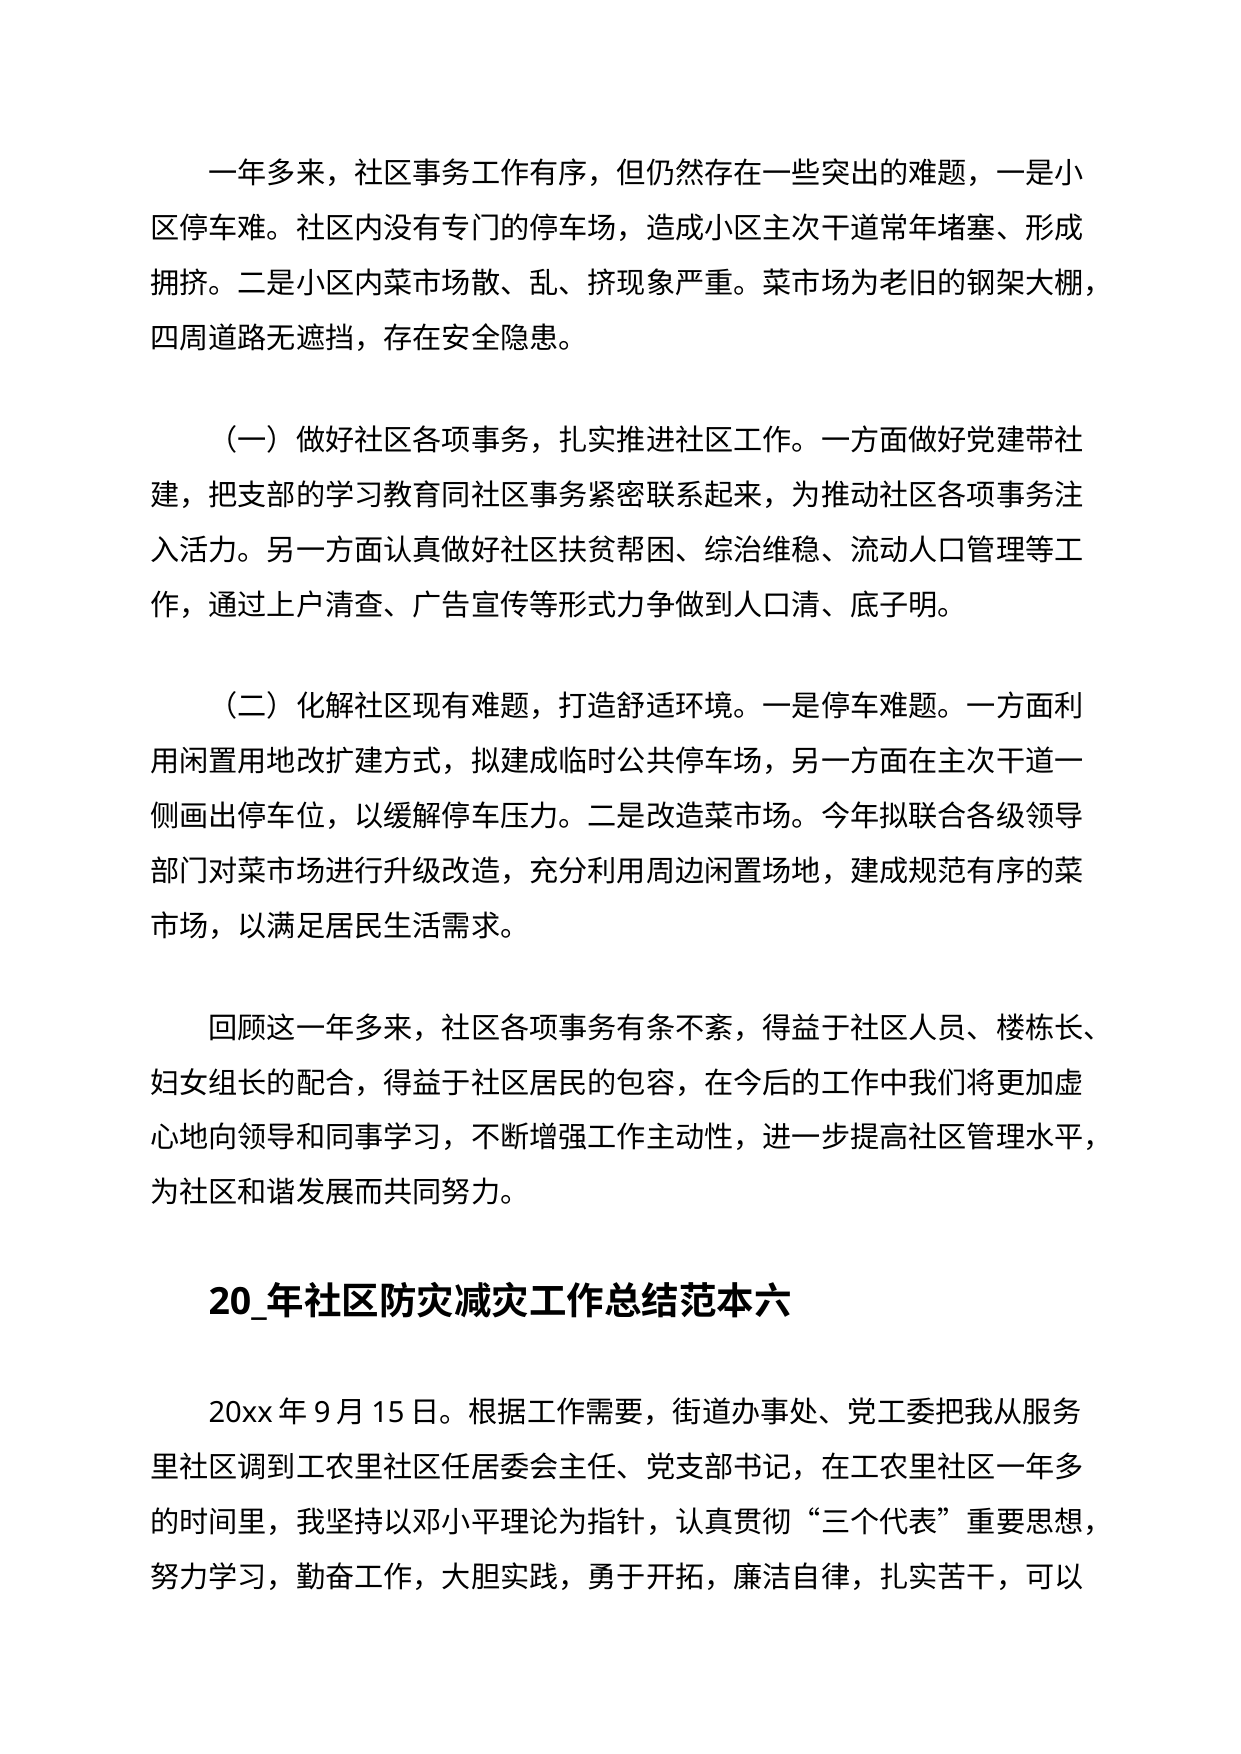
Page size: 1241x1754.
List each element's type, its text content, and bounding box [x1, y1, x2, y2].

text 回顾这一年多来，社区各项事务有条不紊，得益于社区人员、楼栋长、妇女组长的配合，得益于社区居民的包容，在今后的工作中我们将更加虚心地向领导和同事学习，不断增强工作主动性，进一步提高社区管理水平，为社区和谐发展而共同努力。 [150, 1004, 1090, 1211]
text 一年多来，社区事务工作有序，但仍然存在一些突出的难题，一是小区停车难。社区内没有专门的停车场，造成小区主次干道常年堵塞、形成拥挤。二是小区内菜市场散、乱、挤现象严重。菜市场为老旧的钢架大棚，四周道路无遮挡，存在安全隐患。 [150, 150, 1090, 357]
text 20_年社区防灾减灾工作总结范本六 [150, 1271, 1090, 1325]
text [150, 1388, 1090, 1595]
text （一）做好社区各项事务，扎实推进社区工作。一方面做好党建带社建，把支部的学习教育同社区事务紧密联系起来，为推动社区各项事务注入活力。另一方面认真做好社区扶贫帮困、综治维稳、流动人口管理等工作，通过上户清查、广告宣传等形式力争做到人口清、底子明。 [150, 416, 1090, 623]
text （二）化解社区现有难题，打造舒适环境。一是停车难题。一方面利用闲置用地改扩建方式，拟建成临时公共停车场，另一方面在主次干道一侧画出停车位，以缓解停车压力。二是改造菜市场。今年拟联合各级领导部门对菜市场进行升级改造，充分利用周边闲置场地，建成规范有序的菜市场，以满足居民生活需求。 [150, 683, 1090, 945]
